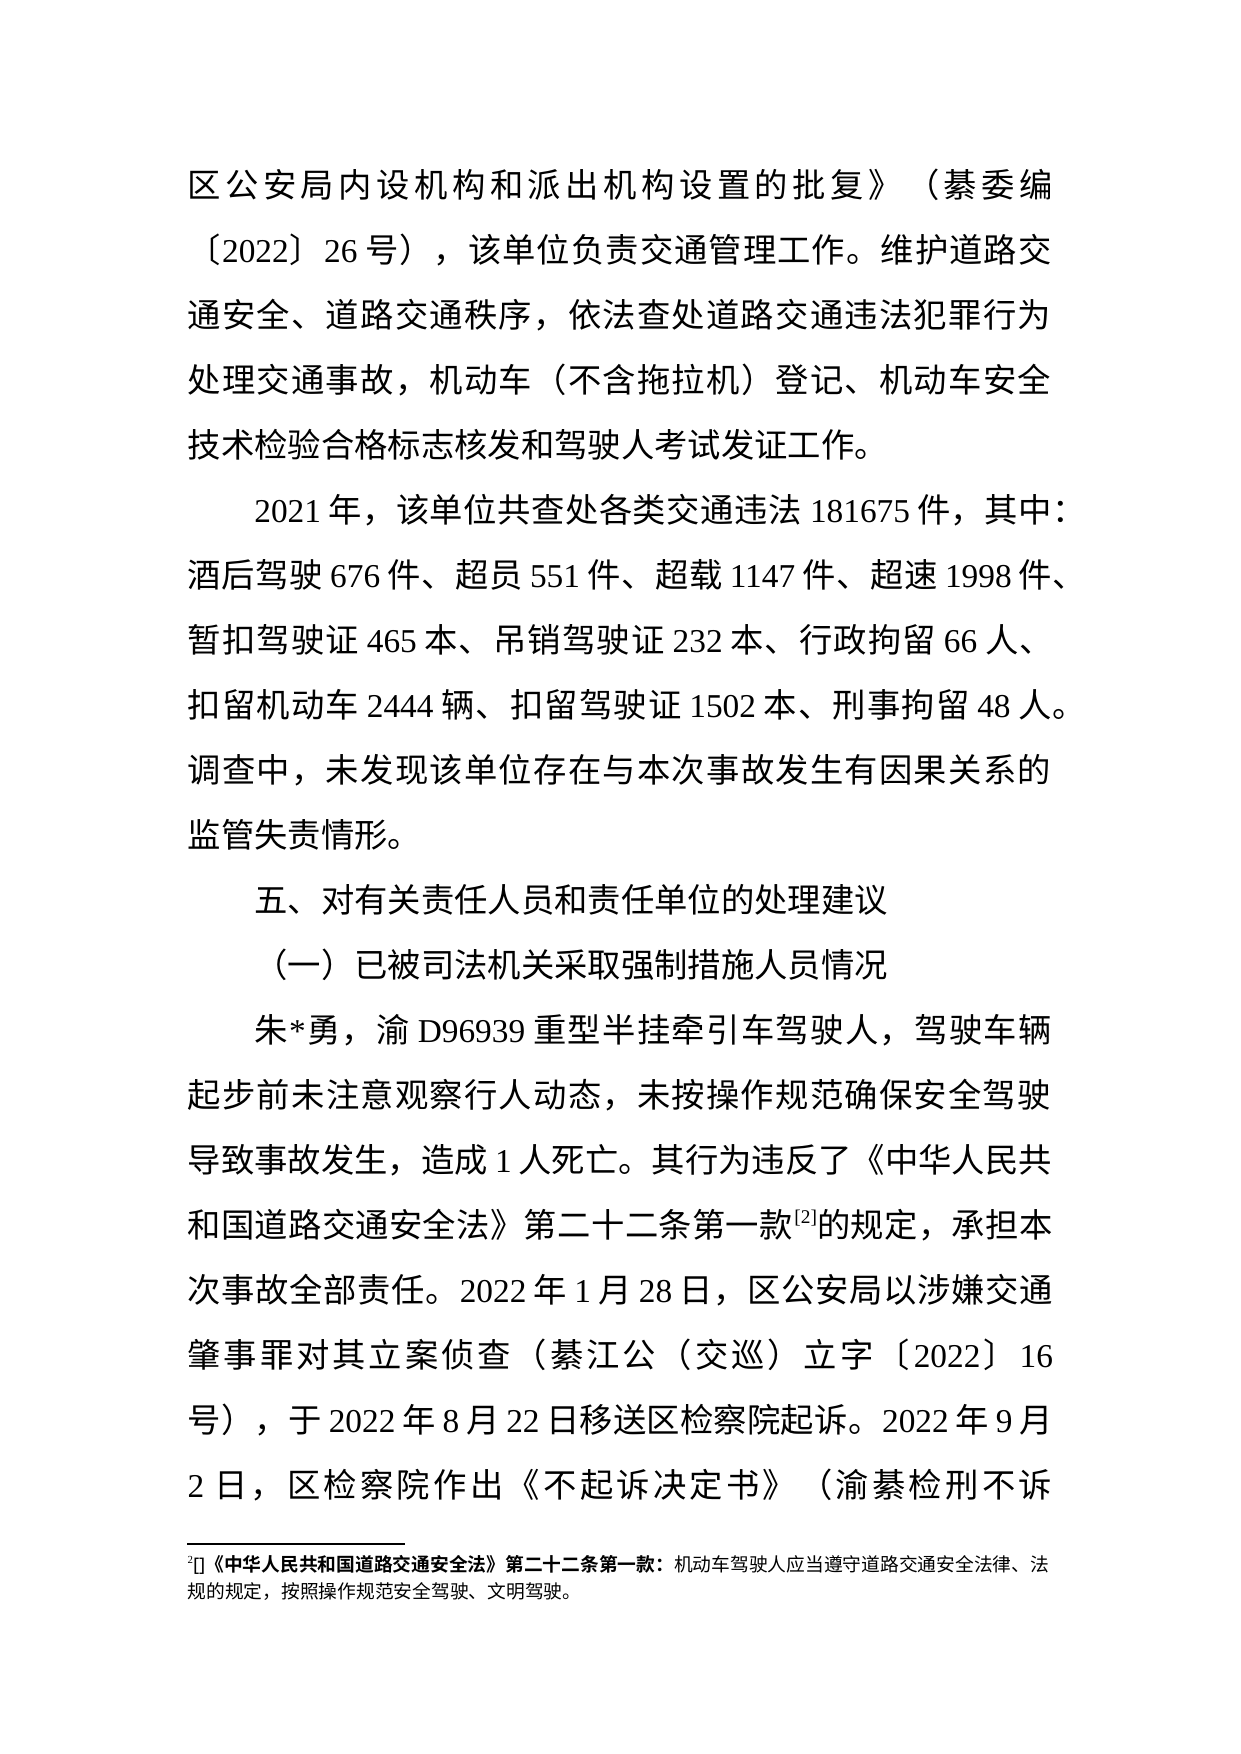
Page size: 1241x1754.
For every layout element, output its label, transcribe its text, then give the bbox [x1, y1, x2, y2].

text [187, 995, 1053, 1515]
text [187, 150, 1053, 475]
text （一）已被司法机关采取强制措施人员情况 [187, 930, 1053, 995]
text 五、对有关责任人员和责任单位的处理建议 [187, 865, 1053, 930]
text 2021年，该单位共查处各类交通违法181675件，其中：酒后驾驶676件、超员551件、超载1147件、超速1998件、暂扣驾驶证465本、吊销驾驶证232本、行政拘留66人、扣留机动车2444辆、扣留驾驶证1502本、刑事拘留48人。调查中，未发现该单位存在与本次事故发生有因果关系的监管失责情形。 [187, 475, 1053, 865]
